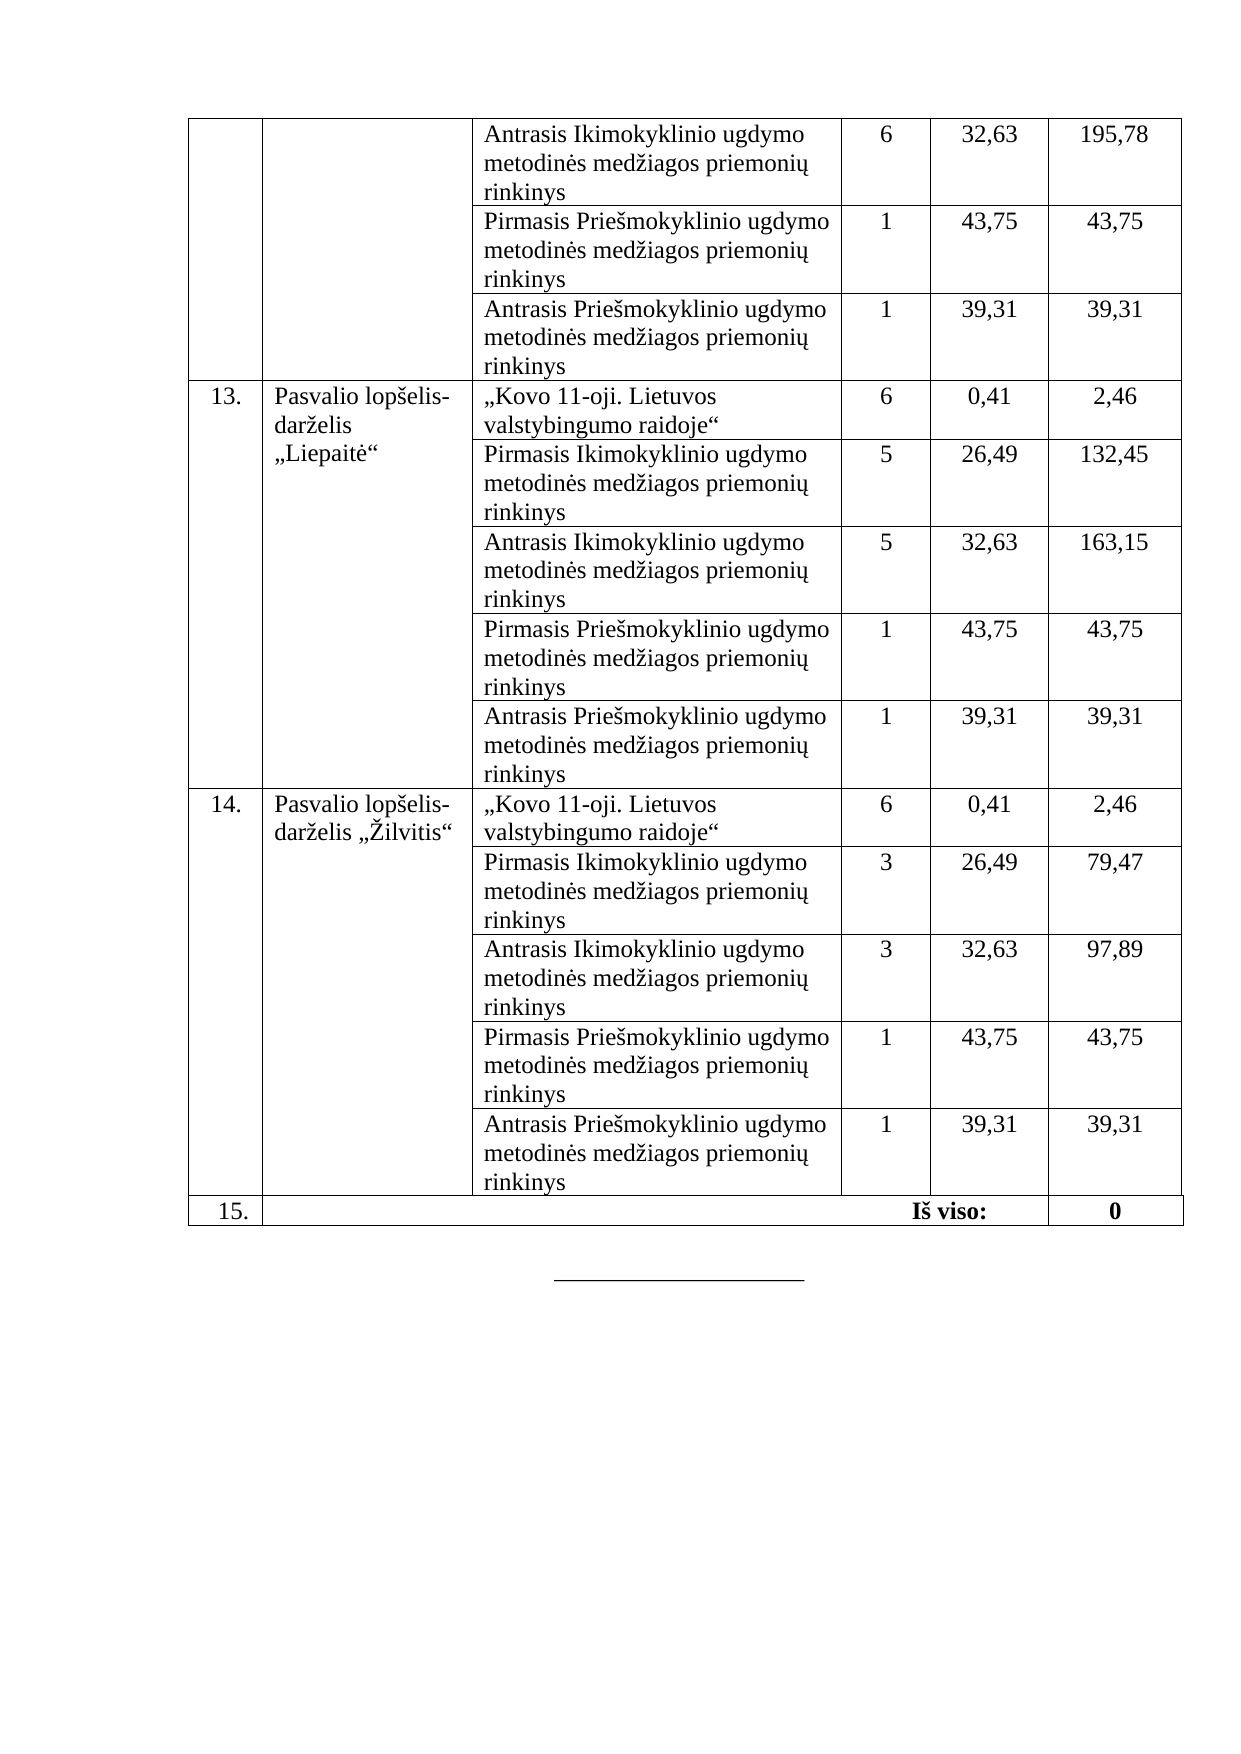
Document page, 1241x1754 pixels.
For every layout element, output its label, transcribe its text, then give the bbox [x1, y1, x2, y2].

table_cell 132,45 [1049, 440, 1181, 526]
table_cell 2,46 [1049, 789, 1181, 846]
table_cell 32,63 [931, 935, 1048, 1021]
table_cell 32,63 [931, 119, 1048, 205]
table_cell Pirmasis Ikimokyklinio ugdymo metodinės medžiagos priemonių rinkinys [473, 847, 841, 933]
text ____________________ [177, 1255, 1181, 1284]
table_cell 39,31 [1049, 294, 1181, 380]
table_cell 3 345,64 [1049, 1196, 1183, 1225]
table_cell Pirmasis Priešmokyklinio ugdymo metodinės medžiagos priemonių rinkinys [473, 614, 841, 700]
table_cell Pirmasis Priešmokyklinio ugdymo metodinės medžiagos priemonių rinkinys [473, 1022, 841, 1108]
table_cell 6 [842, 789, 930, 846]
table_cell 195,78 [1049, 119, 1181, 205]
table_cell 13. [189, 381, 262, 788]
table_cell 39,31 [931, 701, 1048, 788]
table_cell Antrasis Ikimokyklinio ugdymo metodinės medžiagos priemonių rinkinys [473, 935, 841, 1021]
table_cell Antrasis Priešmokyklinio ugdymo metodinės medžiagos priemonių rinkinys [473, 294, 841, 380]
table_cell Pirmasis Ikimokyklinio ugdymo metodinės medžiagos priemonių rinkinys [473, 440, 841, 526]
table_cell 43,75 [931, 614, 1048, 700]
table_cell 3 [842, 847, 930, 933]
table_cell „Kovo 11-oji. Lietuvos valstybingumo raidoje“ [473, 381, 841, 438]
table_cell 1 [842, 294, 930, 380]
table_cell 43,75 [1049, 614, 1181, 700]
table_cell 14. [189, 789, 262, 1195]
table_cell Antrasis Priešmokyklinio ugdymo metodinės medžiagos priemonių rinkinys [473, 701, 841, 788]
table_cell 39,31 [931, 1109, 1048, 1195]
table_cell 32,63 [931, 527, 1048, 613]
table_cell 43,75 [931, 206, 1048, 293]
table_cell 3 [842, 935, 930, 1021]
table_cell Pasvalio lopšelis-darželis „Liepaitė“ [263, 381, 472, 788]
table_cell 79,47 [1049, 847, 1181, 933]
table_cell 26,49 [931, 847, 1048, 933]
table_cell 97,89 [1049, 935, 1181, 1021]
table_cell 1 [842, 701, 930, 788]
table_cell 1 [842, 206, 930, 293]
table_cell Pirmasis Priešmokyklinio ugdymo metodinės medžiagos priemonių rinkinys [473, 206, 841, 293]
table_cell Antrasis Priešmokyklinio ugdymo metodinės medžiagos priemonių rinkinys [473, 1109, 841, 1195]
table_cell „Kovo 11-oji. Lietuvos valstybingumo raidoje“ [473, 789, 841, 846]
table_cell 5 [842, 527, 930, 613]
table_cell 1 [842, 1022, 930, 1108]
table_cell 39,31 [1049, 1109, 1181, 1195]
table_cell 43,75 [1049, 206, 1181, 293]
table_cell 6 [842, 119, 930, 205]
table_cell 6 [842, 381, 930, 438]
table_cell 163,15 [1049, 527, 1181, 613]
table_cell Antrasis Ikimokyklinio ugdymo metodinės medžiagos priemonių rinkinys [473, 527, 841, 613]
table_cell 1 [842, 1109, 930, 1195]
table_cell 1 [842, 614, 930, 700]
table_cell 43,75 [1049, 1022, 1181, 1108]
table_cell 39,31 [1049, 701, 1181, 788]
table_cell 2,46 [1049, 381, 1181, 438]
table_cell Iš viso: [263, 1196, 1048, 1225]
table_cell 5 [842, 440, 930, 526]
table_cell Pasvalio lopšelis-darželis „Žilvitis“ [263, 789, 472, 1195]
table_cell 0,41 [931, 381, 1048, 438]
table_cell Antrasis Ikimokyklinio ugdymo metodinės medžiagos priemonių rinkinys [473, 119, 841, 205]
table_cell 0,41 [931, 789, 1048, 846]
table_cell 15. [189, 1196, 262, 1225]
table_cell 26,49 [931, 440, 1048, 526]
table_cell 43,75 [931, 1022, 1048, 1108]
table_cell 39,31 [931, 294, 1048, 380]
